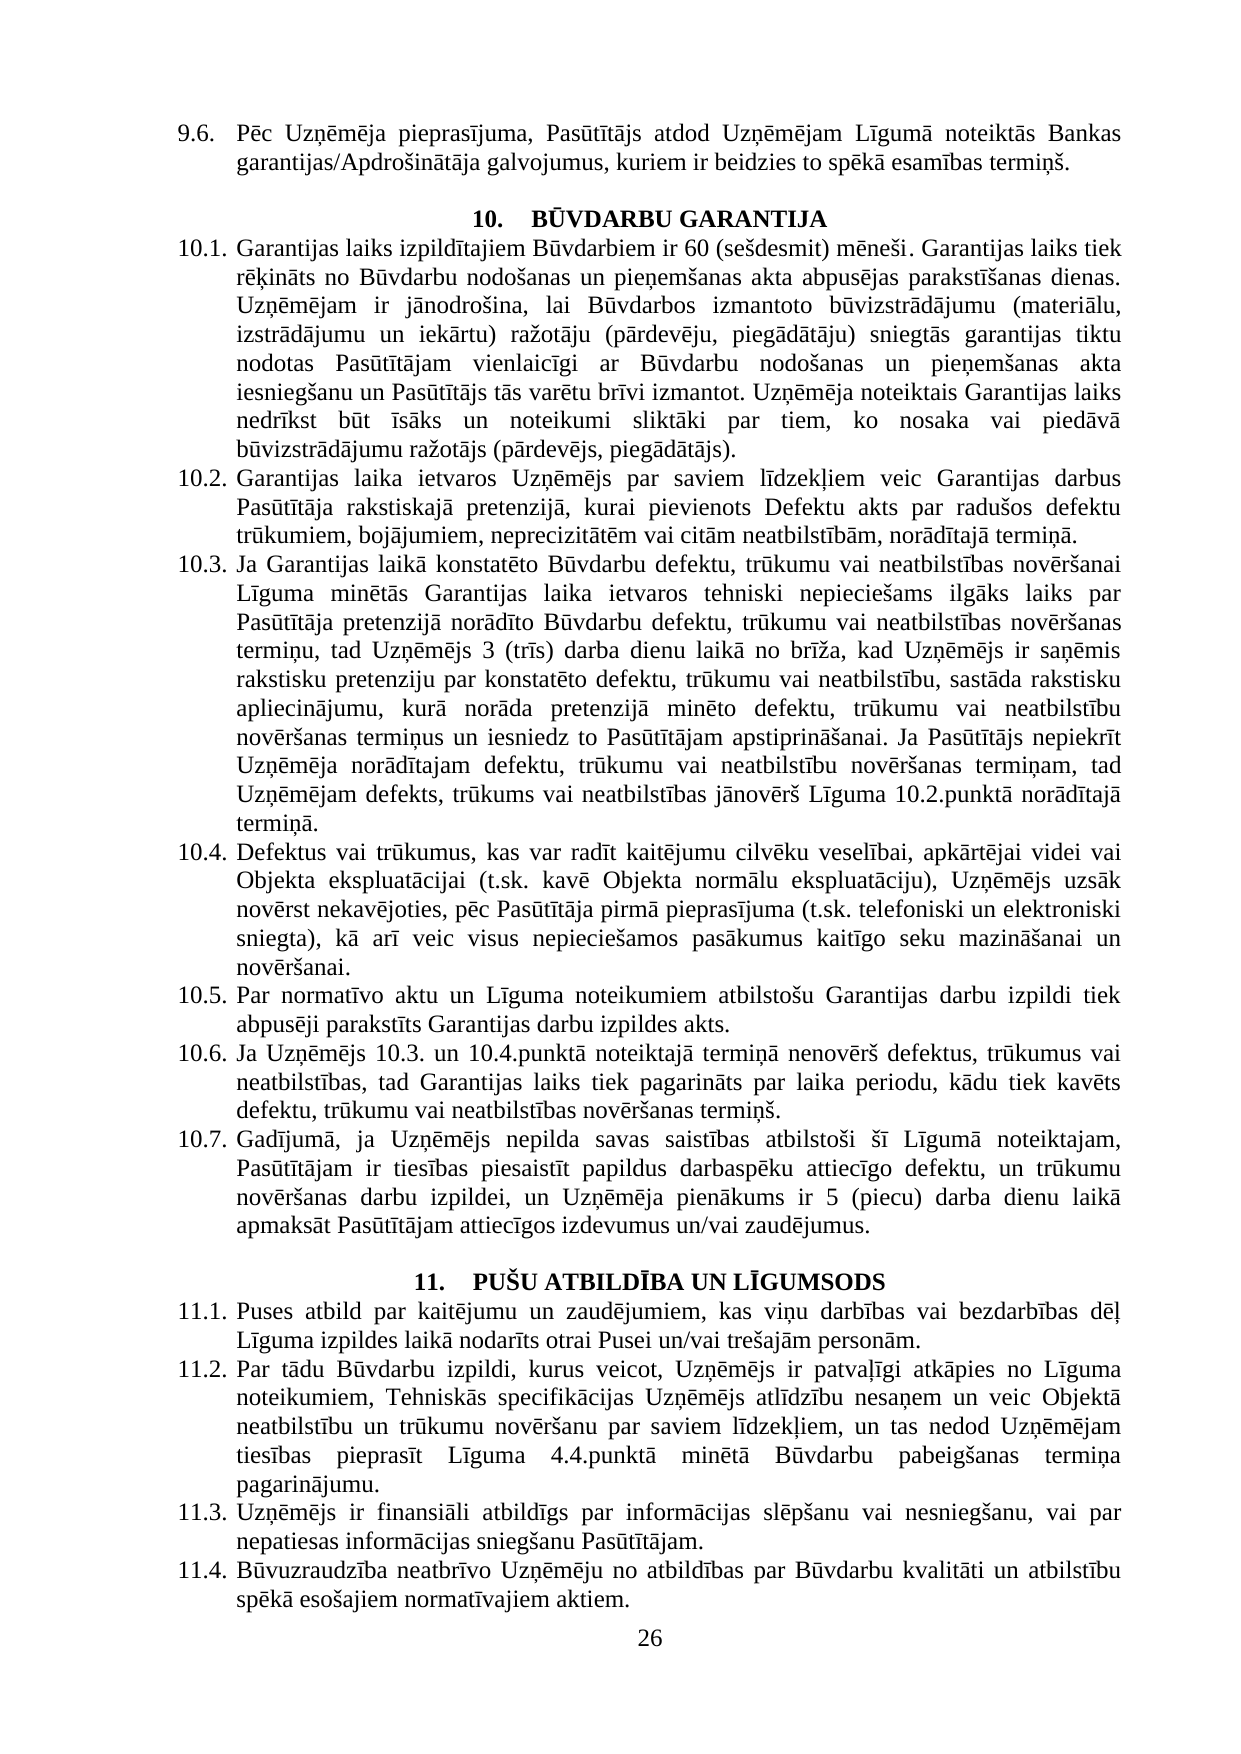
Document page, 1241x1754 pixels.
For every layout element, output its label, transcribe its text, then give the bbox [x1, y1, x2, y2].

list Ja Uzņēmējs 10.3. un 10.4.punktā noteiktajā termiņā nenovērš defektus, trūkumus vai neatbilstības, tad Garantijas laiks tiek pagarināts par laika periodu, kādu tiek kavēts defektu, trūkumu vai neatbilstības novēršanas termiņš. [177, 1038, 1122, 1124]
list Defektus vai trūkumus, kas var radīt kaitējumu cilvēku veselībai, apkārtējai videi vai Objekta ekspluatācijai (t.sk. kavē Objekta normālu ekspluatāciju), Uzņēmējs uzsāk novērst nekavējoties, pēc Pasūtītāja pirmā pieprasījuma (t.sk. telefoniski un elektroniski sniegta), kā arī veic visus nepieciešamos pasākumus kaitīgo seku mazināšanai un novēršanai. [177, 837, 1122, 981]
list Uzņēmējs ir finansiāli atbildīgs par informācijas slēpšanu vai nesniegšanu, vai par nepatiesas informācijas sniegšanu Pasūtītājam. [177, 1497, 1122, 1555]
list PUŠU ATBILDĪBA UN LĪGUMSODS [177, 1267, 1122, 1296]
list Garantijas laiks izpildītajiem Būvdarbiem ir 60 (sešdesmit) mēneši. Garantijas laiks tiek rēķināts no Būvdarbu nodošanas un pieņemšanas akta abpusējas parakstīšanas dienas. Uzņēmējam ir jānodrošina, lai Būvdarbos izmantoto būvizstrādājumu (materiālu, izstrādājumu un iekārtu) ražotāju (pārdevēju, piegādātāju) sniegtās garantijas tiktu nodotas Pasūtītājam vienlaicīgi ar Būvdarbu nodošanas un pieņemšanas akta iesniegšanu un Pasūtītājs tās varētu brīvi izmantot. Uzņēmēja noteiktais Garantijas laiks nedrīkst būt īsāks un noteikumi sliktāki par tiem, ko nosaka vai piedāvā būvizstrādājumu ražotājs (pārdevējs, piegādātājs). [177, 233, 1122, 463]
list Gadījumā, ja Uzņēmējs nepilda savas saistības atbilstoši šī Līgumā noteiktajam, Pasūtītājam ir tiesības piesaistīt papildus darbaspēku attiecīgo defektu, un trūkumu novēršanas darbu izpildei, un Uzņēmēja pienākums ir 5 (piecu) darba dienu laikā apmaksāt Pasūtītājam attiecīgos izdevumus un/vai zaudējumus. [177, 1124, 1122, 1239]
list Puses atbild par kaitējumu un zaudējumiem, kas viņu darbības vai bezdarbības dēļ Līguma izpildes laikā nodarīts otrai Pusei un/vai trešajām personām. [177, 1296, 1122, 1354]
list Pēc Uzņēmēja pieprasījuma, Pasūtītājs atdod Uzņēmējam Līgumā noteiktās Bankas garantijas/Apdrošinātāja galvojumus, kuriem ir beidzies to spēkā esamības termiņš. [177, 118, 1122, 176]
list Garantijas laika ietvaros Uzņēmējs par saviem līdzekļiem veic Garantijas darbus Pasūtītāja rakstiskajā pretenzijā, kurai pievienots Defektu akts par radušos defektu trūkumiem, bojājumiem, neprecizitātēm vai citām neatbilstībām, norādītajā termiņā. [177, 463, 1122, 549]
list Būvuzraudzība neatbrīvo Uzņēmēju no atbildības par Būvdarbu kvalitāti un atbilstību spēkā esošajiem normatīvajiem aktiem. [177, 1555, 1122, 1612]
list Par normatīvo aktu un Līguma noteikumiem atbilstošu Garantijas darbu izpildi tiek abpusēji parakstīts Garantijas darbu izpildes akts. [177, 981, 1122, 1038]
list Ja Garantijas laikā konstatēto Būvdarbu defektu, trūkumu vai neatbilstības novēršanai Līguma minētās Garantijas laika ietvaros tehniski nepieciešams ilgāks laiks par Pasūtītāja pretenzijā norādīto Būvdarbu defektu, trūkumu vai neatbilstības novēršanas termiņu, tad Uzņēmējs 3 (trīs) darba dienu laikā no brīža, kad Uzņēmējs ir saņēmis rakstisku pretenziju par konstatēto defektu, trūkumu vai neatbilstību, sastāda rakstisku apliecinājumu, kurā norāda pretenzijā minēto defektu, trūkumu vai neatbilstību novēršanas termiņus un iesniedz to Pasūtītājam apstiprināšanai. Ja Pasūtītājs nepiekrīt Uzņēmēja norādītajam defektu, trūkumu vai neatbilstību novēršanas termiņam, tad Uzņēmējam defekts, trūkums vai neatbilstības jānovērš Līguma 10.2.punktā norādītajā termiņā. [177, 549, 1122, 837]
list Par tādu Būvdarbu izpildi, kurus veicot, Uzņēmējs ir patvaļīgi atkāpies no Līguma noteikumiem, Tehniskās specifikācijas Uzņēmējs atlīdzību nesaņem un veic Objektā neatbilstību un trūkumu novēršanu par saviem līdzekļiem, un tas nedod Uzņēmējam tiesības pieprasīt Līguma 4.4.punktā minētā Būvdarbu pabeigšanas termiņa pagarinājumu. [177, 1354, 1122, 1497]
list BŪVDARBU GARANTIJA [177, 204, 1122, 233]
